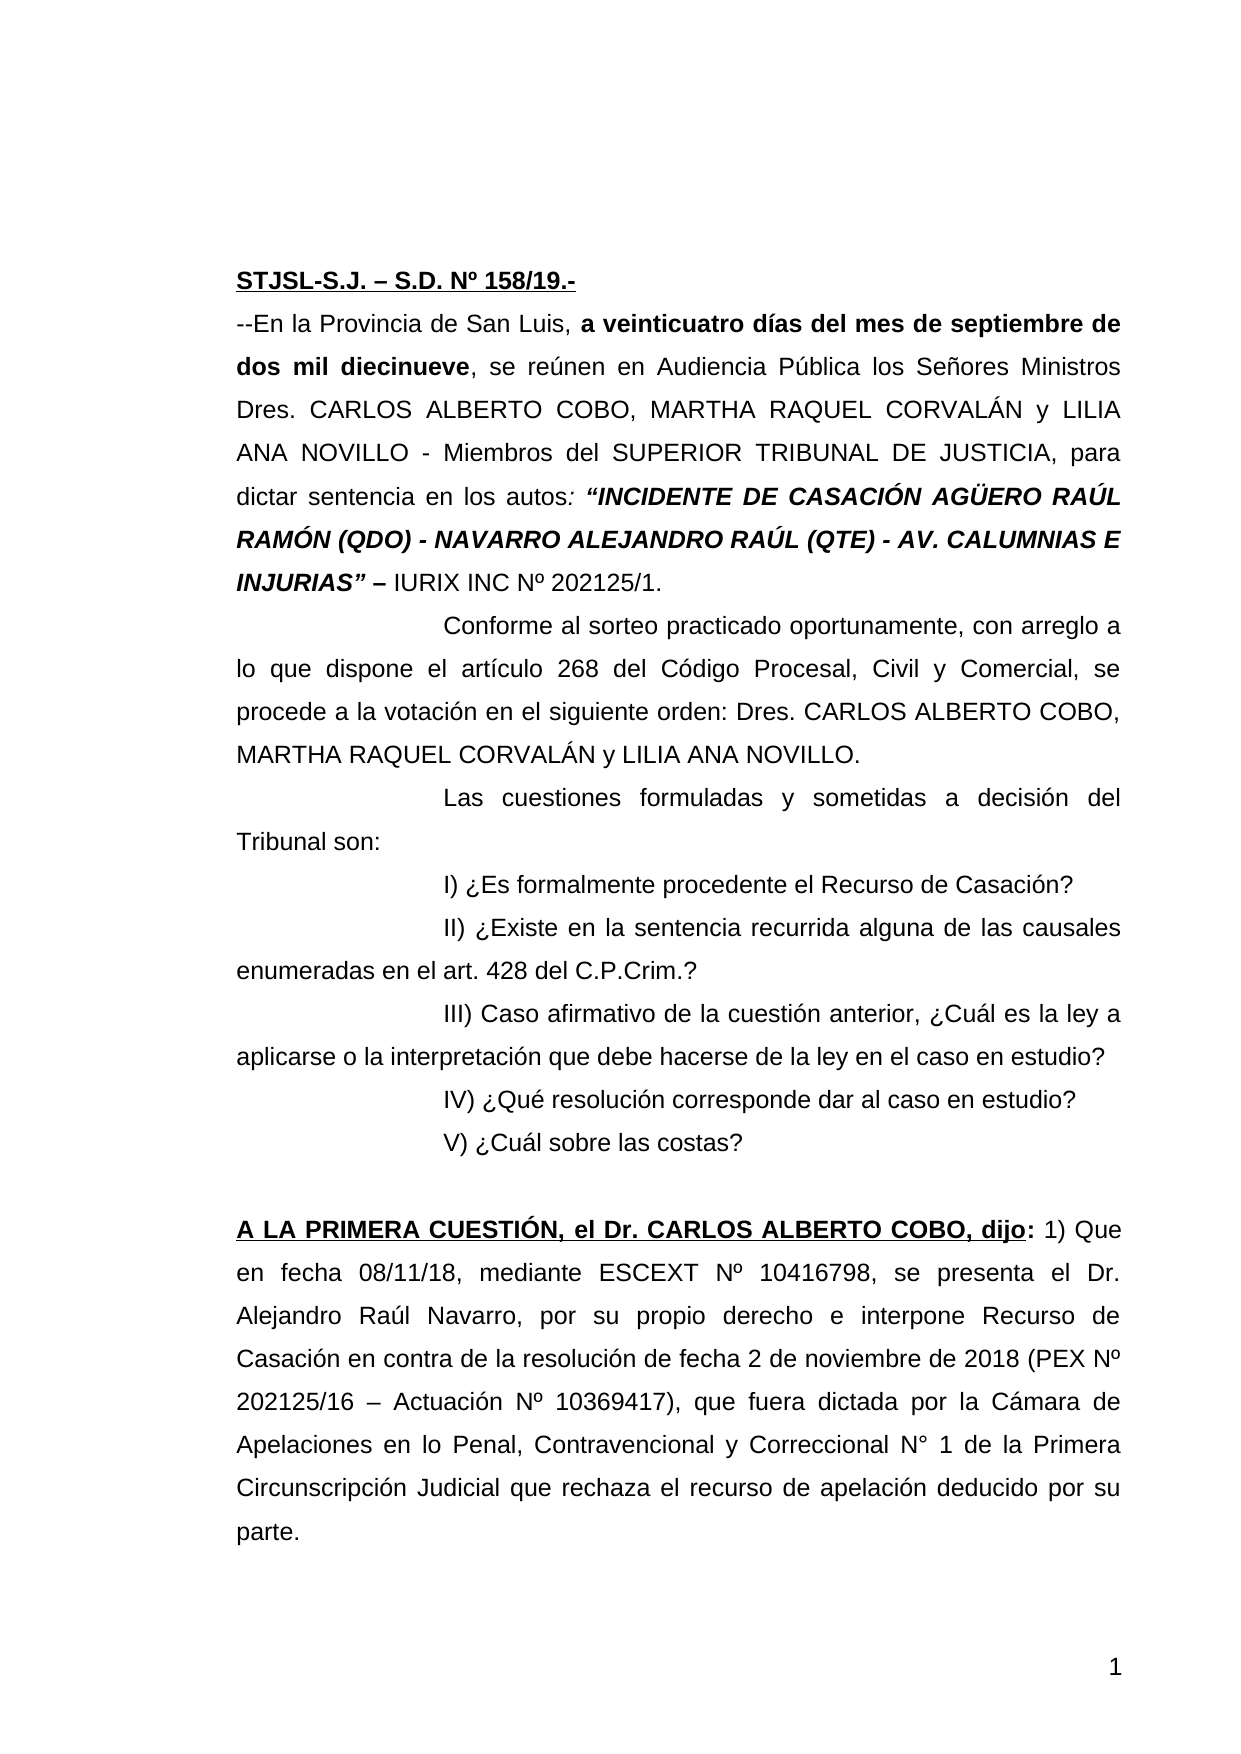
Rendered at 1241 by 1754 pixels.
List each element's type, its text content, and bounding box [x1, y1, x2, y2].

text Conforme al sorteo practicado oportunamente, con arreglo a lo que dispone el artículo 268 del Código Procesal, Civil y Comercial, se procede a la votación en el siguiente orden: Dres. CARLOS ALBERTO COBO, MARTHA RAQUEL CORVALÁN y LILIA ANA NOVILLO. [236, 611, 1122, 769]
text II) ¿Existe en la sentencia recurrida alguna de las causales enumeradas en el art. 428 del C.P.Crim.? [236, 913, 1122, 984]
text IV) ¿Qué resolución corresponde dar al caso en estudio? [236, 1085, 1122, 1114]
text V) ¿Cuál sobre las costas? [236, 1128, 1122, 1157]
text III) Caso afirmativo de la cuestión anterior, ¿Cuál es la ley a aplicarse o la interpretación que debe hacerse de la ley en el caso en estudio? [236, 999, 1122, 1071]
text I) ¿Es formalmente procedente el Recurso de Casación? [236, 869, 1122, 898]
text Las cuestiones formuladas y sometidas a decisión del Tribunal son: [236, 783, 1122, 855]
text STJSL-S.J. – S.D. Nº 158/19.- [236, 266, 1122, 294]
text --En la Provincia de San Luis, a veinticuatro días del mes de septiembre de dos mil diecinueve, se reúnen en Audiencia Pública los Señores Ministros Dres. CARLOS ALBERTO COBO, MARTHA RAQUEL CORVALÁN y LILIA ANA NOVILLO - Miembros del SUPERIOR TRIBUNAL DE JUSTICIA, para dictar sentencia en los autos: “INCIDENTE DE CASACIÓN AGÜERO RAÚL RAMÓN (QDO) - NAVARRO ALEJANDRO RAÚL (QTE) - AV. CALUMNIAS E INJURIAS” – IURIX INC Nº 202125/1. [236, 309, 1122, 596]
text A LA PRIMERA CUESTIÓN, el Dr. CARLOS ALBERTO COBO, dijo: 1) Que en fecha 08/11/18, mediante ESCEXT Nº 10416798, se presenta el Dr. Alejandro Raúl Navarro, por su propio derecho e interpone Recurso de Casación en contra de la resolución de fecha 2 de noviembre de 2018 (PEX Nº 202125/16 – Actuación Nº 10369417), que fuera dictada por la Cámara de Apelaciones en lo Penal, Contravencional y Correccional N° 1 de la Primera Circunscripción Judicial que rechaza el recurso de apelación deducido por su parte. [236, 1214, 1122, 1545]
